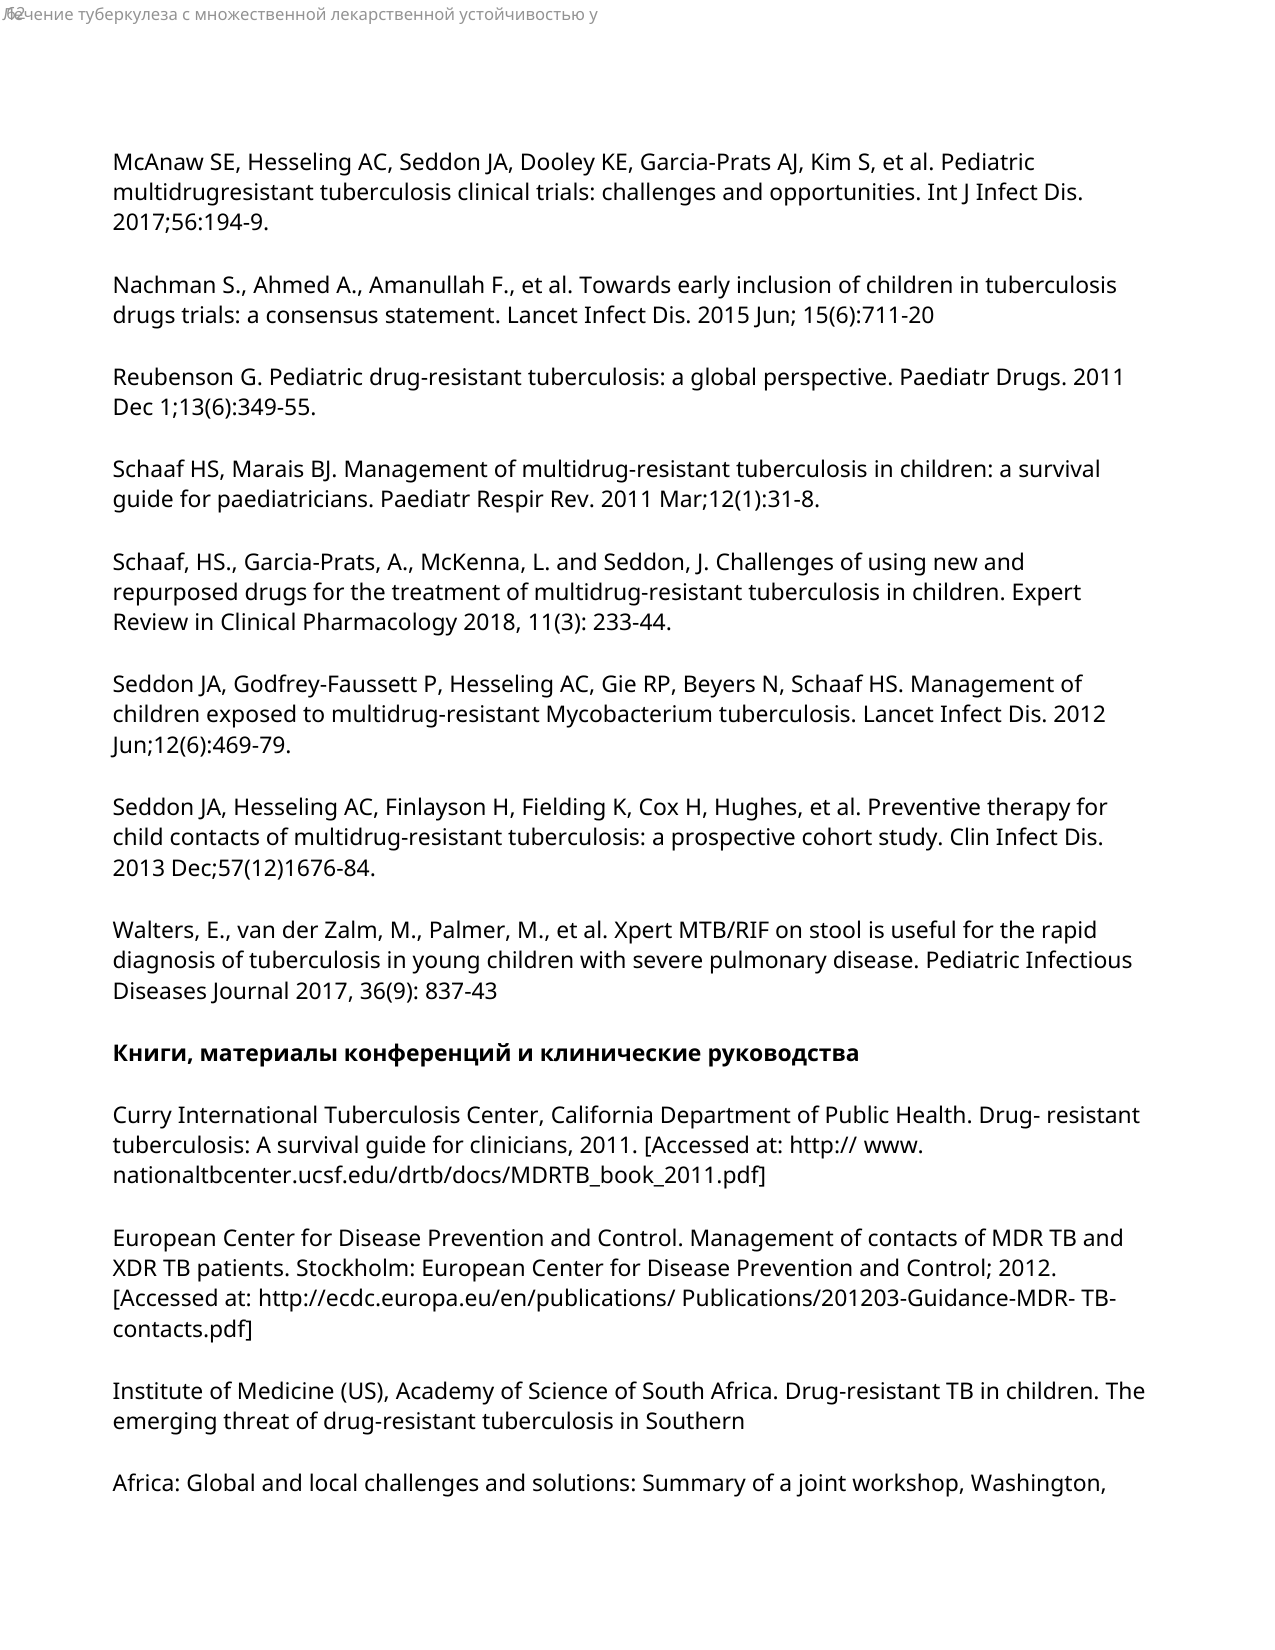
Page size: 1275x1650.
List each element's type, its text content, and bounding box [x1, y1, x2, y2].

text Nachman S., Ahmed A., Amanullah F., et al. Towards early inclusion of children in tuberculosis drugs trials: a consensus statement. Lancet Infect Dis. 2015 Jun; 15(6):711-20 [112, 268, 1156, 330]
text Schaaf HS, Marais BJ. Management of multidrug-resistant tuberculosis in children: a survival guide for paediatricians. Paediatr Respir Rev. 2011 Mar;12(1):31-8. [112, 453, 1156, 514]
text Reubenson G. Pediatric drug-resistant tuberculosis: a global perspective. Paediatr Drugs. 2011 Dec 1;13(6):349-55. [112, 361, 1129, 422]
text Walters, E., van der Zalm, M., Palmer, M., et al. Xpert MTB/RIF on stool is useful for the rapid diagnosis of tuberculosis in young children with severe pulmonary disease. Pediatric Infectious Diseases Journal 2017, 36(9): 837-43 [112, 914, 1141, 1006]
text Africa: Global and local challenges and solutions: Summary of a joint workshop, Washington, [112, 1467, 1239, 1498]
text Seddon JA, Hesseling AC, Finlayson H, Fielding K, Cox H, Hughes, et al. Preventive therapy for child contacts of multidrug-resistant tuberculosis: a prospective cohort study. Clin Infect Dis. 2013 Dec;57(12)1676-84. [112, 791, 1156, 883]
text Institute of Medicine (US), Academy of Science of South Africa. Drug-resistant TB in children. The emerging threat of drug-resistant tuberculosis in Southern [112, 1375, 1156, 1436]
text McAnaw SE, Hesseling AC, Seddon JA, Dooley KE, Garcia-Prats AJ, Kim S, et al. Pediatric multidrugresistant tuberculosis clinical trials: challenges and opportunities. Int J Infect Dis. 2017;56:194-9. [112, 146, 1136, 238]
text Curry International Tuberculosis Center, California Department of Public Health. Drug- resistant tuberculosis: A survival guide for clinicians, 2011. [Accessed at: http:// www. nationaltbcenter.ucsf.edu/drtb/docs/MDRTB_book_2011.pdf] [112, 1099, 1156, 1191]
text Seddon JA, Godfrey-Faussett P, Hesseling AC, Gie RP, Beyers N, Schaaf HS. Management of children exposed to multidrug-resistant Mycobacterium tuberculosis. Lancet Infect Dis. 2012 Jun;12(6):469-79. [112, 668, 1157, 760]
text Schaaf, HS., Garcia-Prats, A., McKenna, L. and Seddon, J. Challenges of using new and repurposed drugs for the treatment of multidrug-resistant tuberculosis in children. Expert Review in Clinical Pharmacology 2018, 11(3): 233-44. [112, 546, 1156, 637]
text European Center for Disease Prevention and Control. Management of contacts of MDR TB and XDR TB patients. Stockholm: European Center for Disease Prevention and Control; 2012. [Accessed at: http://ecdc.europa.eu/en/publications/ Publications/201203-Guidance-MDR- TB-contacts.pdf] [112, 1222, 1162, 1344]
subtitle Книги, материалы конференций и клинические руководства [112, 1037, 1239, 1068]
